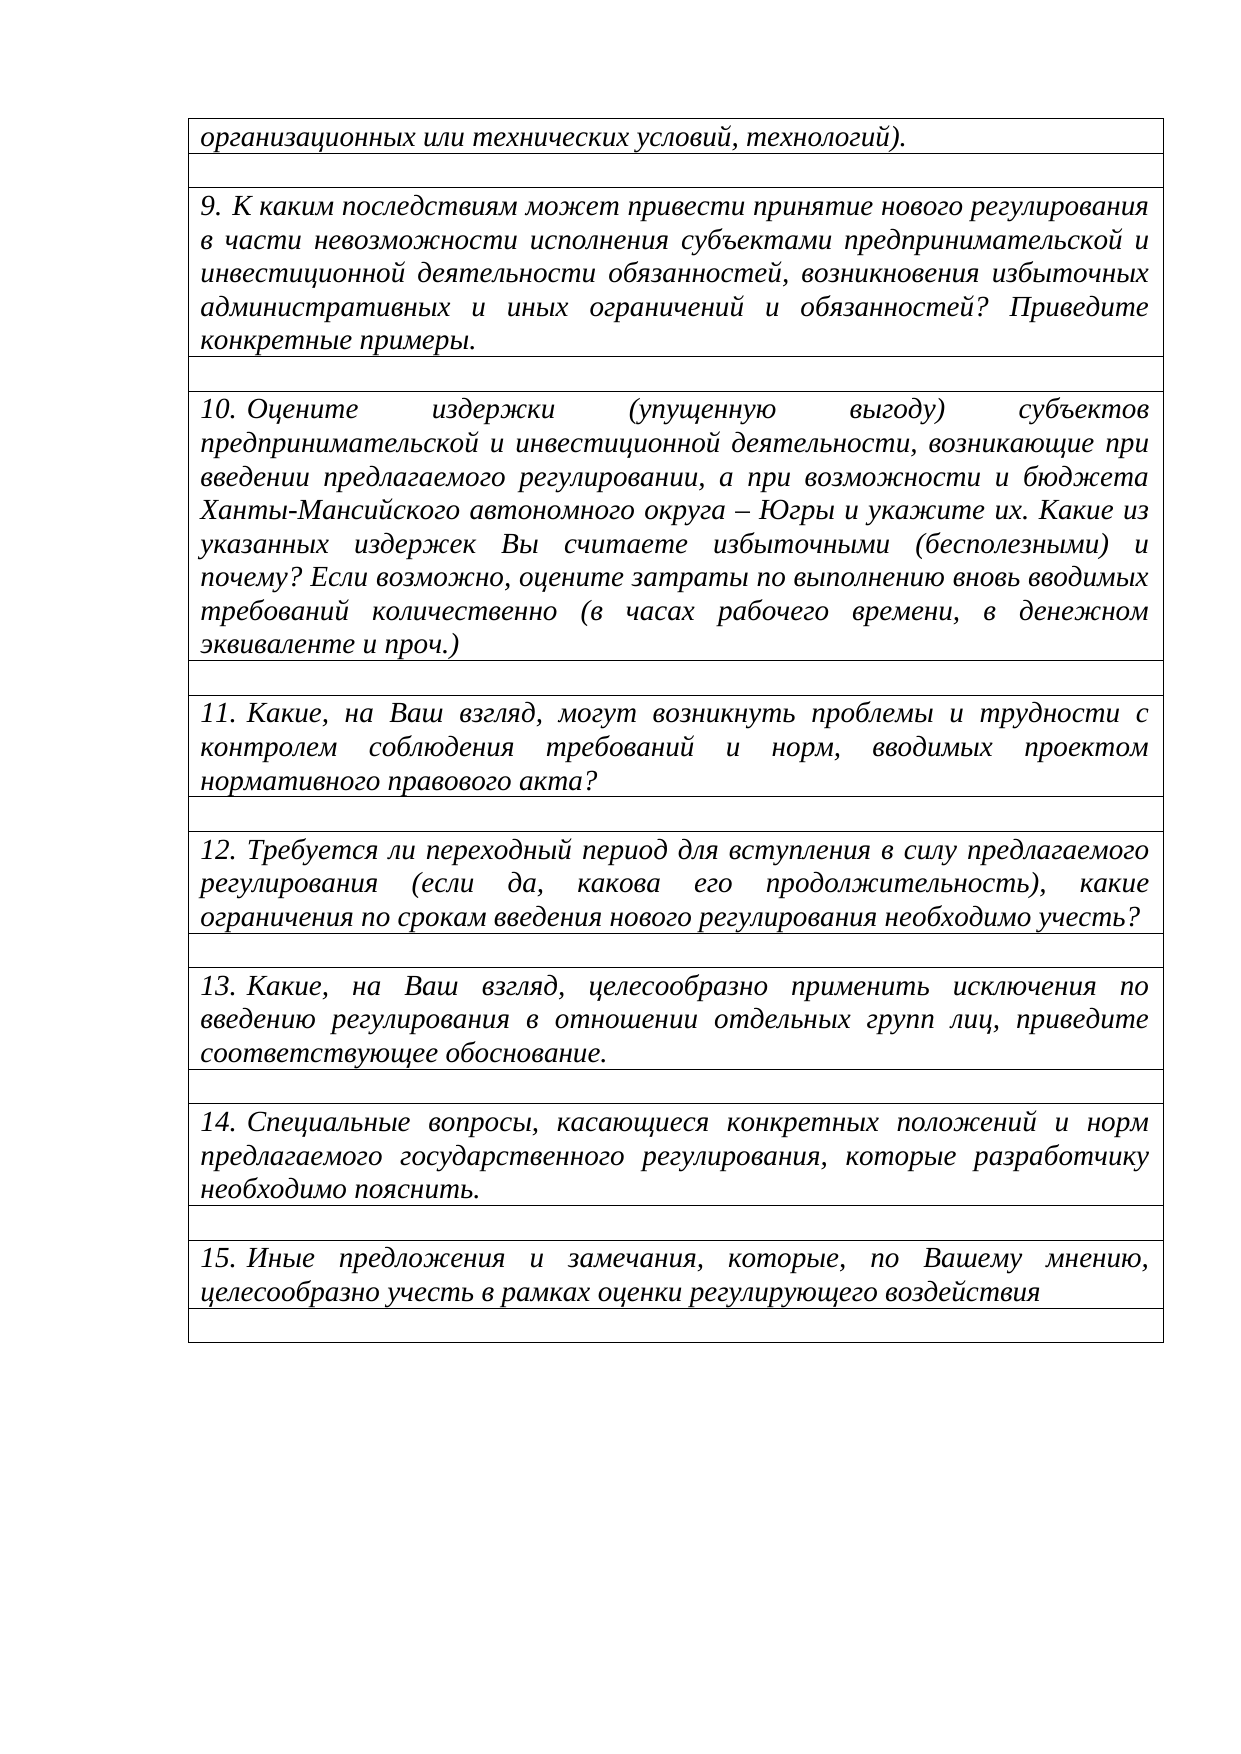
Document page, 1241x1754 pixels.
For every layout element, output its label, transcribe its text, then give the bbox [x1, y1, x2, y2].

table_cell [189, 934, 1163, 967]
table_cell 9. К каким последствиям может привести принятие нового регулирования в части невозможности исполнения субъектами предпринимательской и инвестиционной деятельности обязанностей, возникновения избыточных административных и иных ограничений и обязанностей? Приведите конкретные примеры. [189, 188, 1163, 356]
table_cell 14. Специальные вопросы, касающиеся конкретных положений и норм предлагаемого государственного регулирования, которые разработчику необходимо пояснить. [189, 1104, 1163, 1205]
table_cell [189, 154, 1163, 187]
table_cell 13. Какие, на Ваш взгляд, целесообразно применить исключения по введению регулирования в отношении отдельных групп лиц, приведите соответствующее обоснование. [189, 968, 1163, 1069]
table_cell [189, 1070, 1163, 1103]
table_cell [189, 357, 1163, 391]
table_cell [189, 661, 1163, 694]
table_cell 12. Требуется ли переходный период для вступления в силу предлагаемого регулирования (если да, какова его продолжительность), какие ограничения по срокам введения нового регулирования необходимо учесть? [189, 832, 1163, 932]
table_cell 10. Оцените издержки (упущенную выгоду) субъектов предпринимательской и инвестиционной деятельности, возникающие при введении предлагаемого регулировании, а при возможности и бюджета Ханты-Мансийского автономного округа – Югры и укажите их. Какие из указанных издержек Вы считаете избыточными (бесполезными) и почему? Если возможно, оцените затраты по выполнению вновь вводимых требований количественно (в часах рабочего времени, в денежном эквиваленте и проч.) [189, 392, 1163, 660]
table_cell 15. Иные предложения и замечания, которые, по Вашему мнению, целесообразно учесть в рамках оценки регулирующего воздействия [189, 1241, 1163, 1308]
table_cell [189, 797, 1163, 831]
table_cell 11. Какие, на Ваш взгляд, могут возникнуть проблемы и трудности с контролем соблюдения требований и норм, вводимых проектом нормативного правового акта? [189, 696, 1163, 796]
table_cell [189, 1206, 1163, 1239]
table_cell [189, 1309, 1163, 1342]
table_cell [189, 119, 1163, 153]
